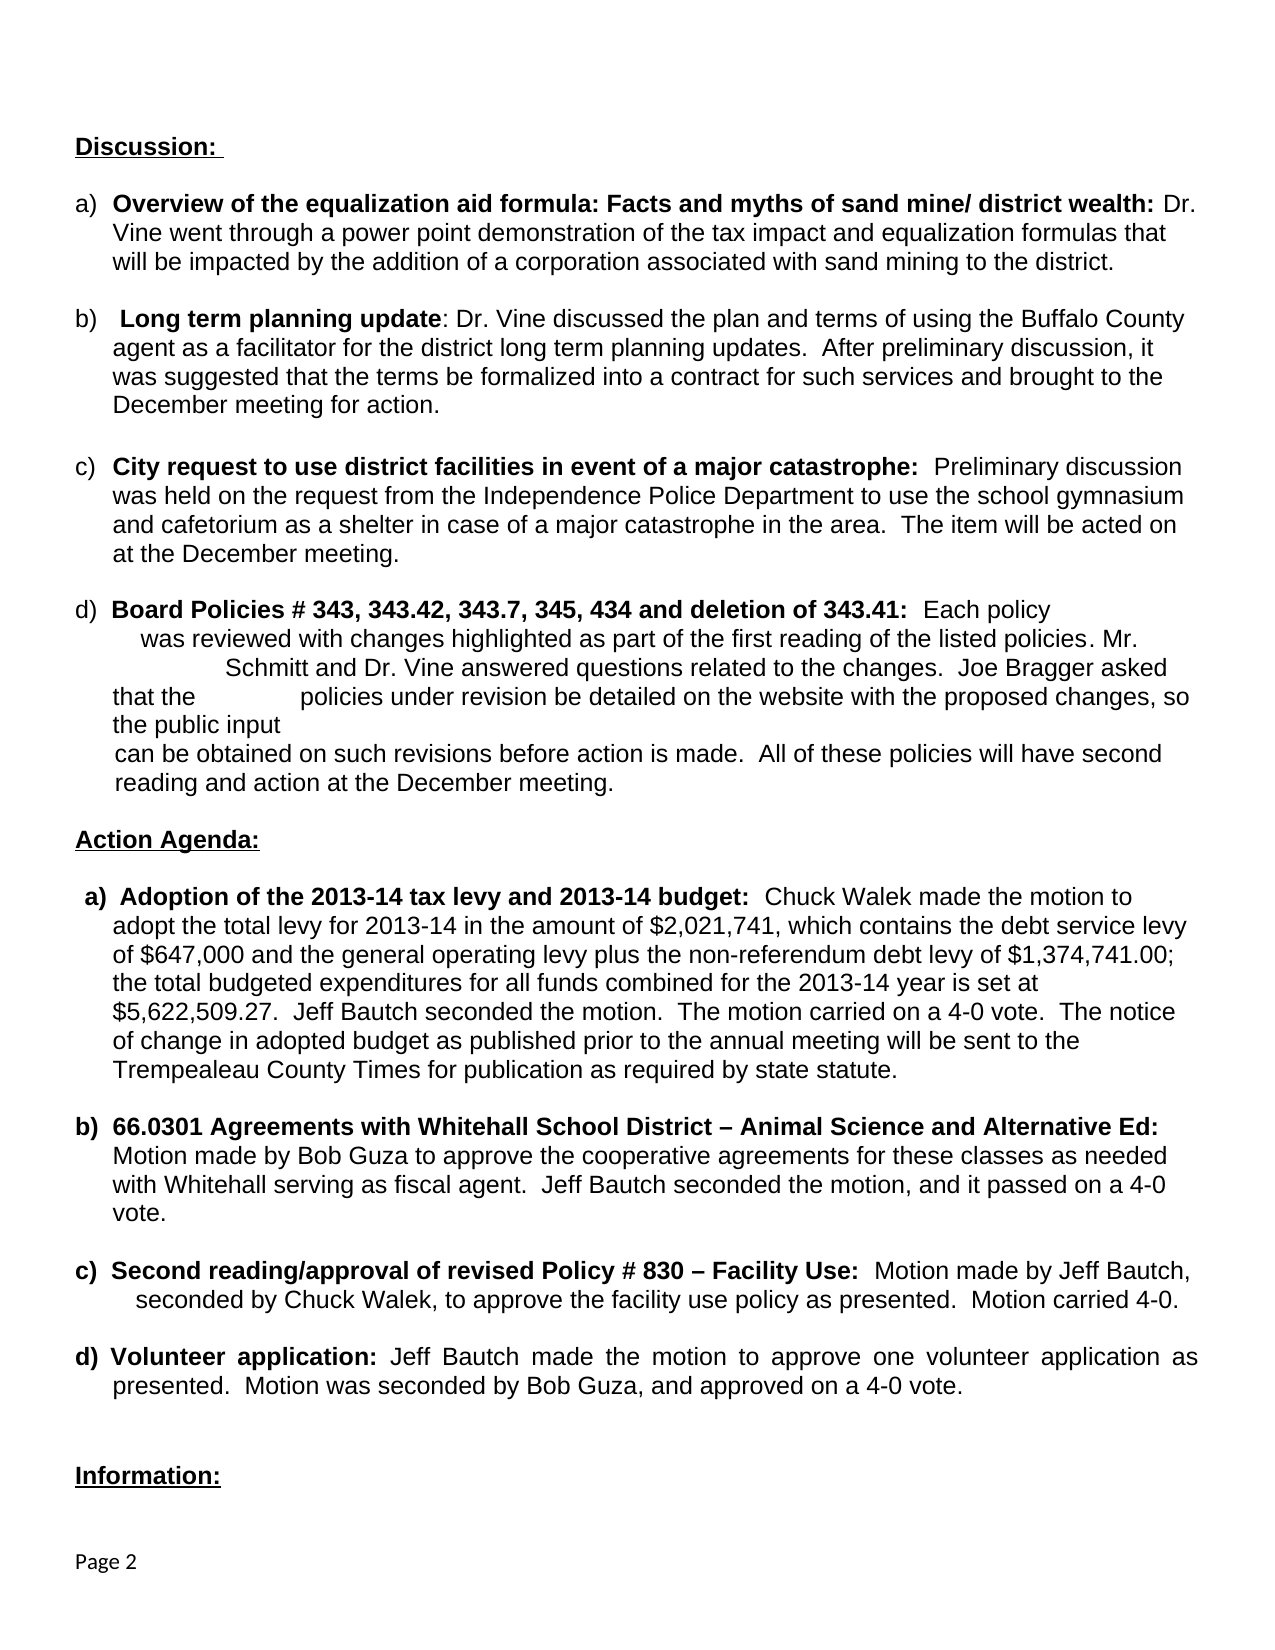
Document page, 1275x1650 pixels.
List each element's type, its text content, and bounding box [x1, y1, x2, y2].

text d) Volunteer application: Jeff Bautch made the motion to approve one volunteer application as presented. Motion was seconded by Bob Guza, and approved on a 4-0 vote. [75, 1342, 1200, 1399]
text Discussion: [75, 132, 1200, 161]
list Adoption of the 2013-14 tax levy and 2013-14 budget: Chuck Walek made the motion to adopt the total levy for 2013-14 in the amount of $2,021,741, which contains the debt service levy of $647,000 and the general operating levy plus the non-referendum debt levy of $1,374,741.00; the total budgeted expenditures for all funds combined for the 2013-14 year is set at $5,622,509.27. Jeff Bautch seconded the motion. The motion carried on a 4-0 vote. The notice of change in adopted budget as published prior to the annual meeting will be sent to the Trempealeau County Times for publication as required by state statute. [84, 882, 1200, 1083]
text Action Agenda: [75, 824, 1200, 853]
list Long term planning update: Dr. Vine discussed the plan and terms of using the Buffalo County agent as a facilitator for the district long term planning updates. After preliminary discussion, it was suggested that the terms be formalized into a contract for such services and brought to the December meeting for action. [75, 304, 1200, 419]
text d) Board Policies # 343, 343.42, 343.7, 345, 434 and deletion of 343.41: Each policy was reviewed with changes highlighted as part of the first reading of the listed policies. Mr. Schmitt and Dr. Vine answered questions related to the changes. Joe Bragger asked that the policies under revision be detailed on the website with the proposed changes, so the public input [75, 595, 1200, 739]
list Overview of the equalization aid formula: Facts and myths of sand mine/ district wealth: Dr. Vine went through a power point demonstration of the tax impact and equalization formulas that will be impacted by the addition of a corporation associated with sand mining to the district. [75, 189, 1200, 276]
list 66.0301 Agreements with Whitehall School District – Animal Science and Alternative Ed: Motion made by Bob Guza to approve the cooperative agreements for these classes as needed with Whitehall serving as fiscal agent. Jeff Bautch seconded the motion, and it passed on a 4-0 vote. [75, 1112, 1200, 1227]
list City request to use district facilities in event of a major catastrophe: Preliminary discussion was held on the request from the Independence Police Department to use the school gymnasium and cafetorium as a shelter in case of a major catastrophe in the area. The item will be acted on at the December meeting. [75, 452, 1200, 567]
text reading and action at the December meeting. [80, 768, 1200, 797]
text can be obtained on such revisions before action is made. All of these policies will have second [80, 739, 1200, 768]
text c) Second reading/approval of revised Policy # 830 – Facility Use: Motion made by Jeff Bautch, seconded by Chuck Walek, to approve the facility use policy as presented. Motion carried 4-0. [75, 1256, 1200, 1313]
text Information: [75, 1461, 1200, 1490]
